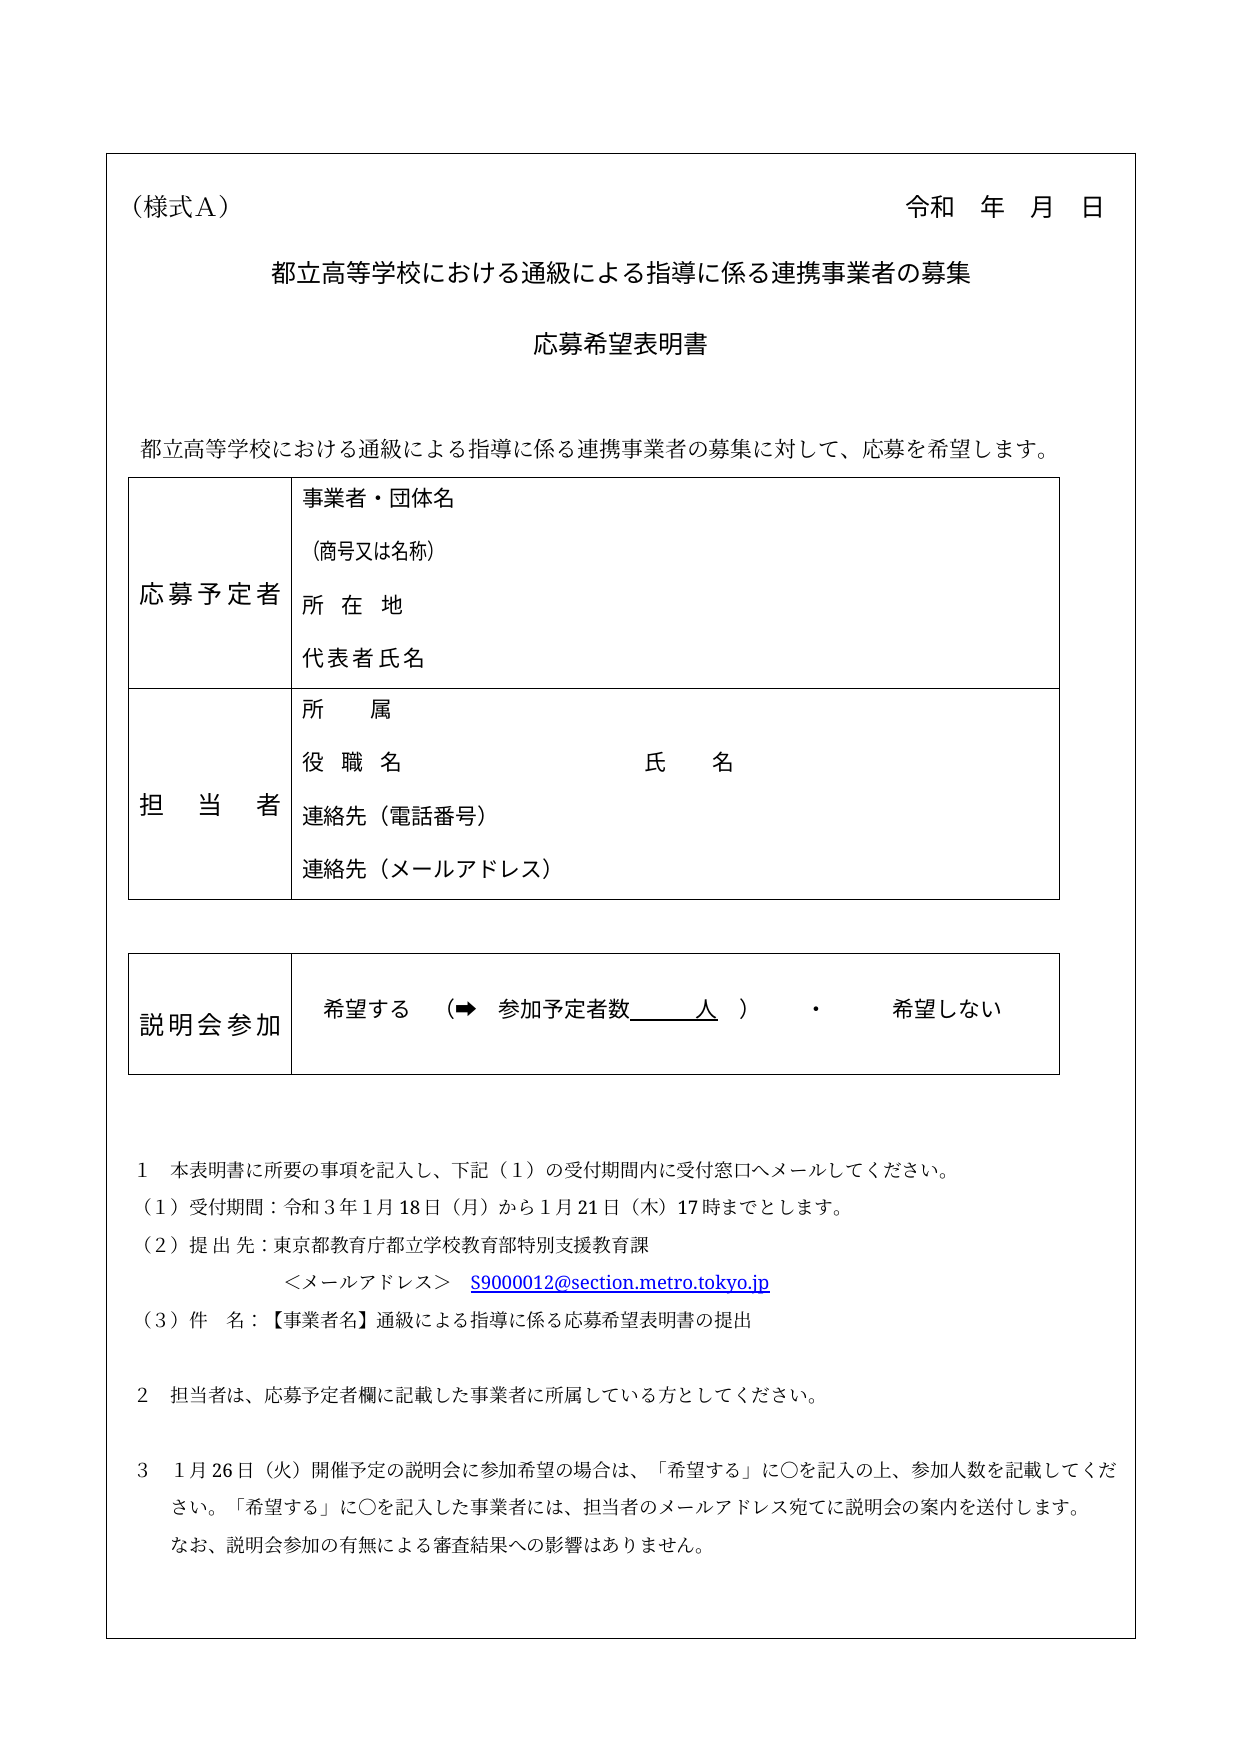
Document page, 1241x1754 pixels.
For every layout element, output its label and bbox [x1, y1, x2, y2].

table_header [107, 154, 1135, 1638]
